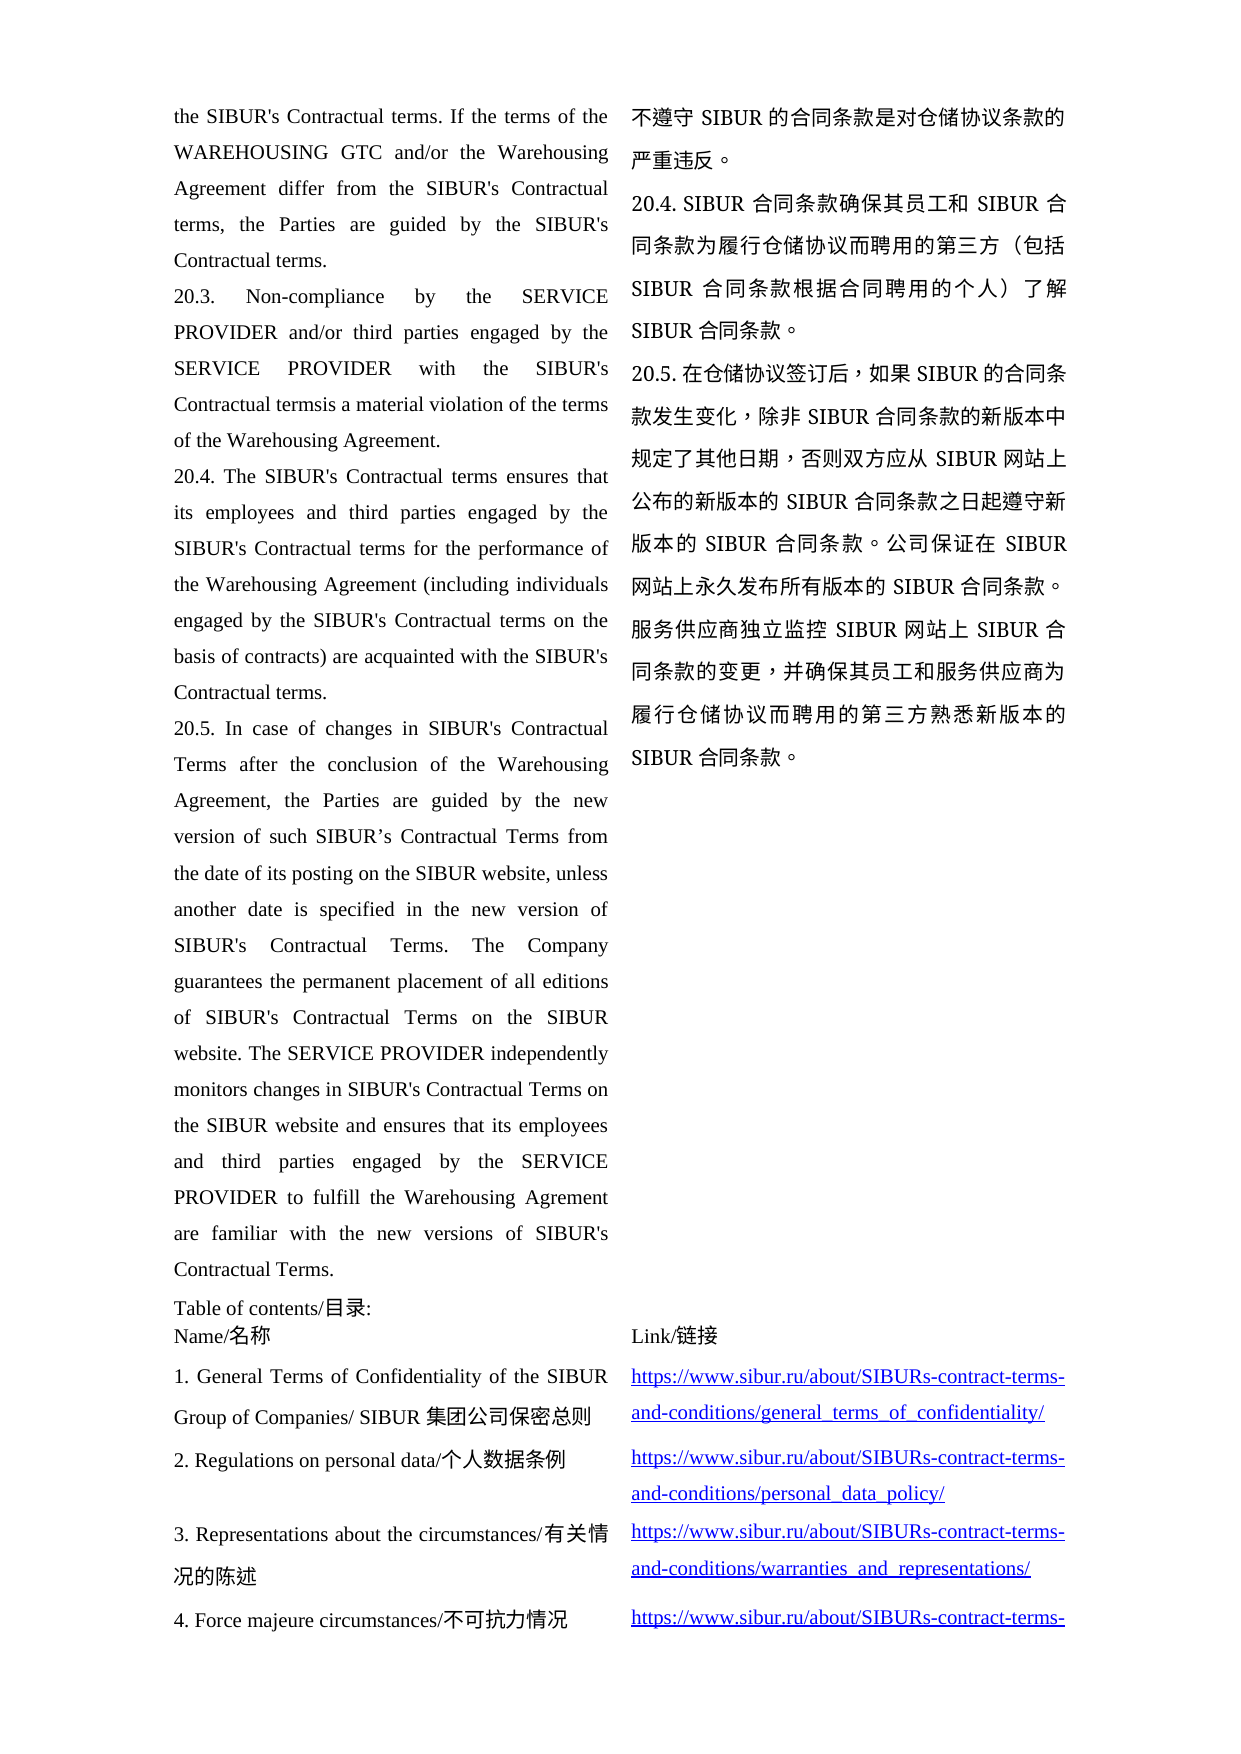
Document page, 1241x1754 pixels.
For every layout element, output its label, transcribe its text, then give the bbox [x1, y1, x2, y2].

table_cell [620, 1605, 1078, 1633]
table_cell Name/名称 [162, 1321, 620, 1364]
table_cell 2. Regulations on personal data/个人数据条例 [162, 1445, 620, 1519]
table_cell Link/链接 [620, 1321, 1078, 1364]
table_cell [620, 104, 1078, 1321]
table_cell 1. General Terms of Confidentiality of the SIBUR Group of Companies/ SIBUR 集团公司保密总则 [162, 1364, 620, 1445]
table_cell https://www.sibur.ru/about/SIBURs-contract-terms-and-conditions/general_terms_of_confidentiality/ [620, 1364, 1078, 1445]
table_cell https://www.sibur.ru/about/SIBURs-contract-terms-and-conditions/personal_data_policy/ [620, 1445, 1078, 1519]
table_cell https://www.sibur.ru/about/SIBURs-contract-terms-and-conditions/warranties_and_representations/ [620, 1519, 1078, 1605]
table_cell 3. Representations about the circumstances/有关情况的陈述 [162, 1519, 620, 1605]
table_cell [162, 104, 620, 1321]
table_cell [162, 1605, 620, 1633]
